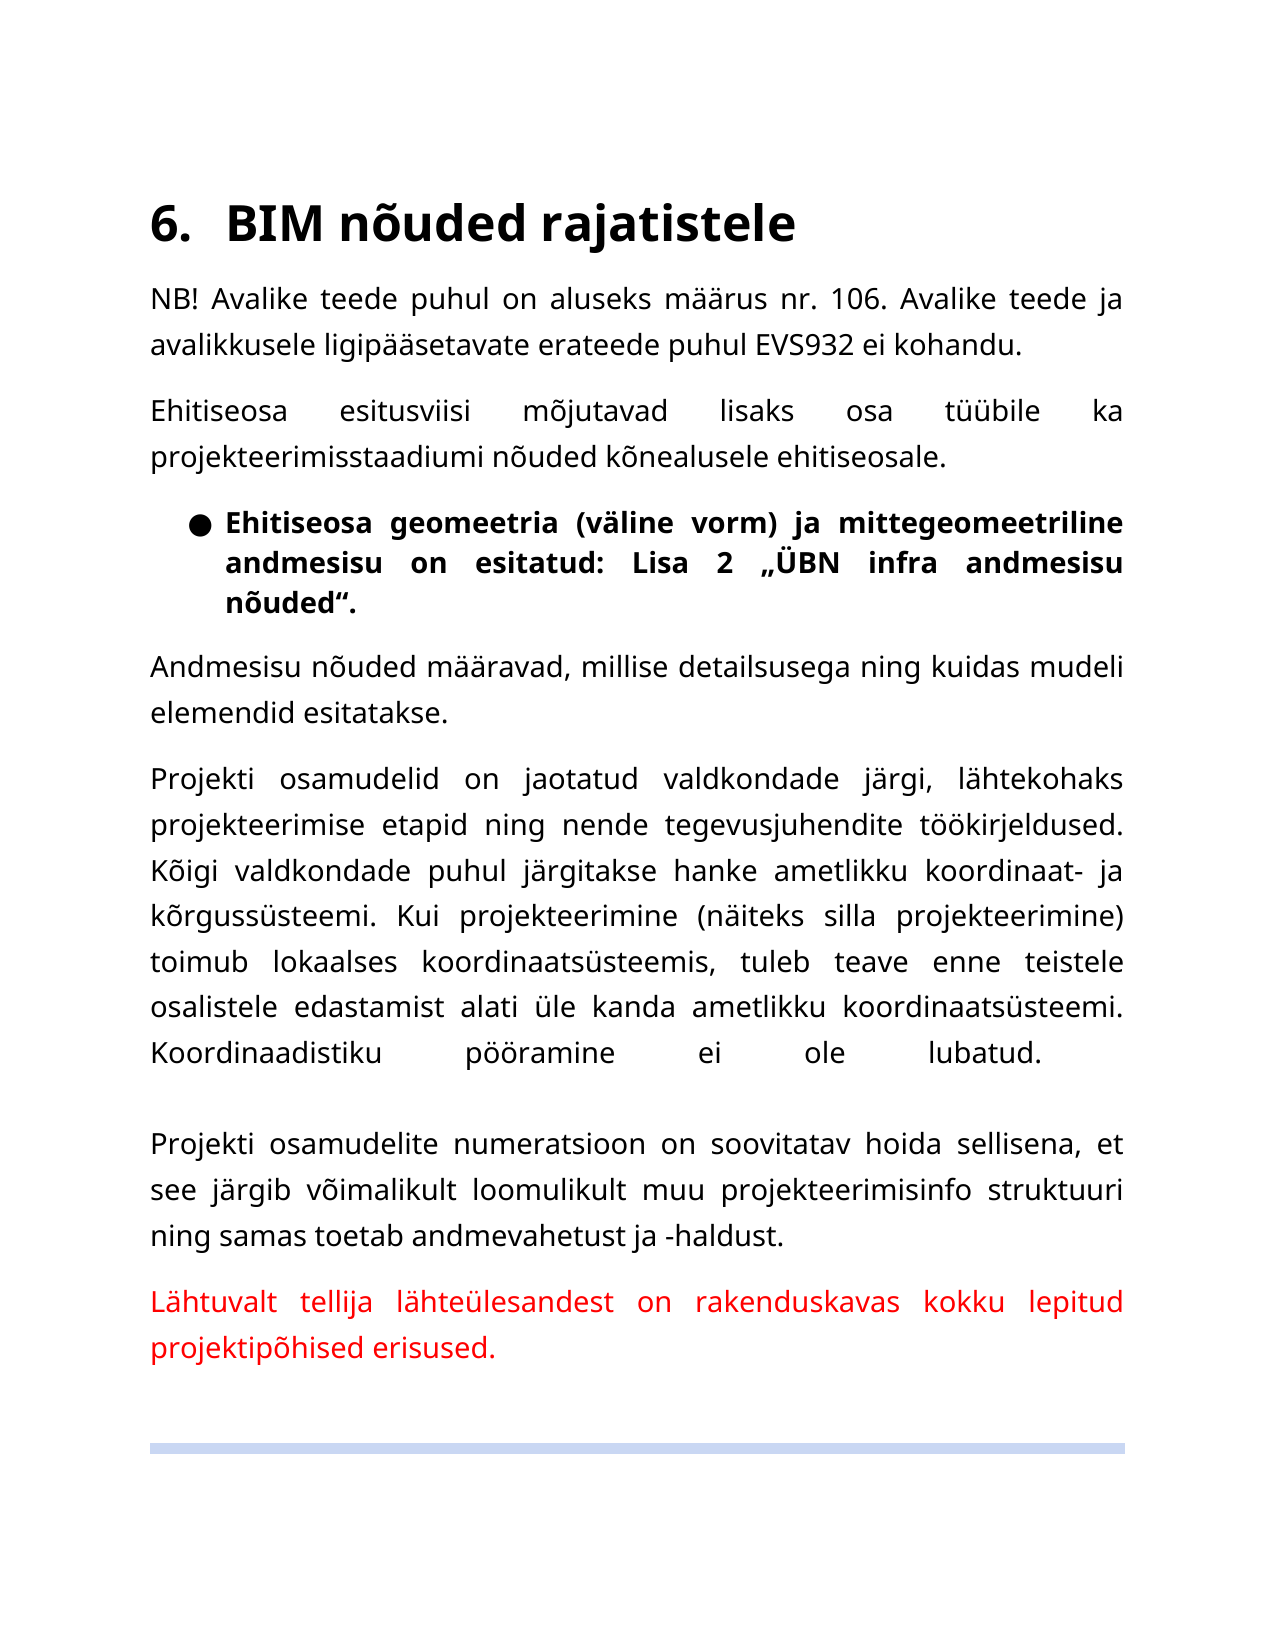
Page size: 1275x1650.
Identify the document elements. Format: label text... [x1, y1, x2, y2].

text Lähtuvalt tellija lähteülesandest on rakenduskavas kokku lepitud projektipõhised erisused. [150, 1281, 1125, 1367]
list Ehitiseosa geomeetria (väline vorm) ja mittegeomeetriline andmesisu on esitatud: Lisa 2 „ÜBN infra andmesisu nõuded“. [187, 502, 1125, 622]
subtitle BIM nõuded rajatistele [150, 187, 1125, 256]
picture [150, 1443, 1125, 1454]
text Ehitiseosa esitusviisi mõjutavad lisaks osa tüübile ka projekteerimisstaadiumi nõuded kõnealusele ehitiseosale. [150, 390, 1125, 476]
text NB! Avalike teede puhul on aluseks määrus nr. 106. Avalike teede ja avalikkusele ligipääsetavate erateede puhul EVS932 ei kohandu. [150, 278, 1125, 364]
text Andmesisu nõuded määravad, millise detailsusega ning kuidas mudeli elemendid esitatakse. [150, 647, 1125, 732]
text Projekti osamudelid on jaotatud valdkondade järgi, lähtekohaks projekteerimise etapid ning nende tegevusjuhendite töökirjeldused. Kõigi valdkondade puhul järgitakse hanke ametlikku koordinaat- ja kõrgussüsteemi. Kui projekteerimine (näiteks silla projekteerimine) toimub lokaalses koordinaatsüsteemis, tuleb teave enne teistele osalistele edastamist alati üle kanda ametlikku koordinaatsüsteemi. Koordinaadistiku pööramine ei ole lubatud. Projekti osamudelite numeratsioon on soovitatav hoida sellisena, et see järgib võimalikult loomulikult muu projekteerimisinfo struktuuri ning samas toetab andmevahetust ja -haldust. [150, 759, 1125, 1254]
